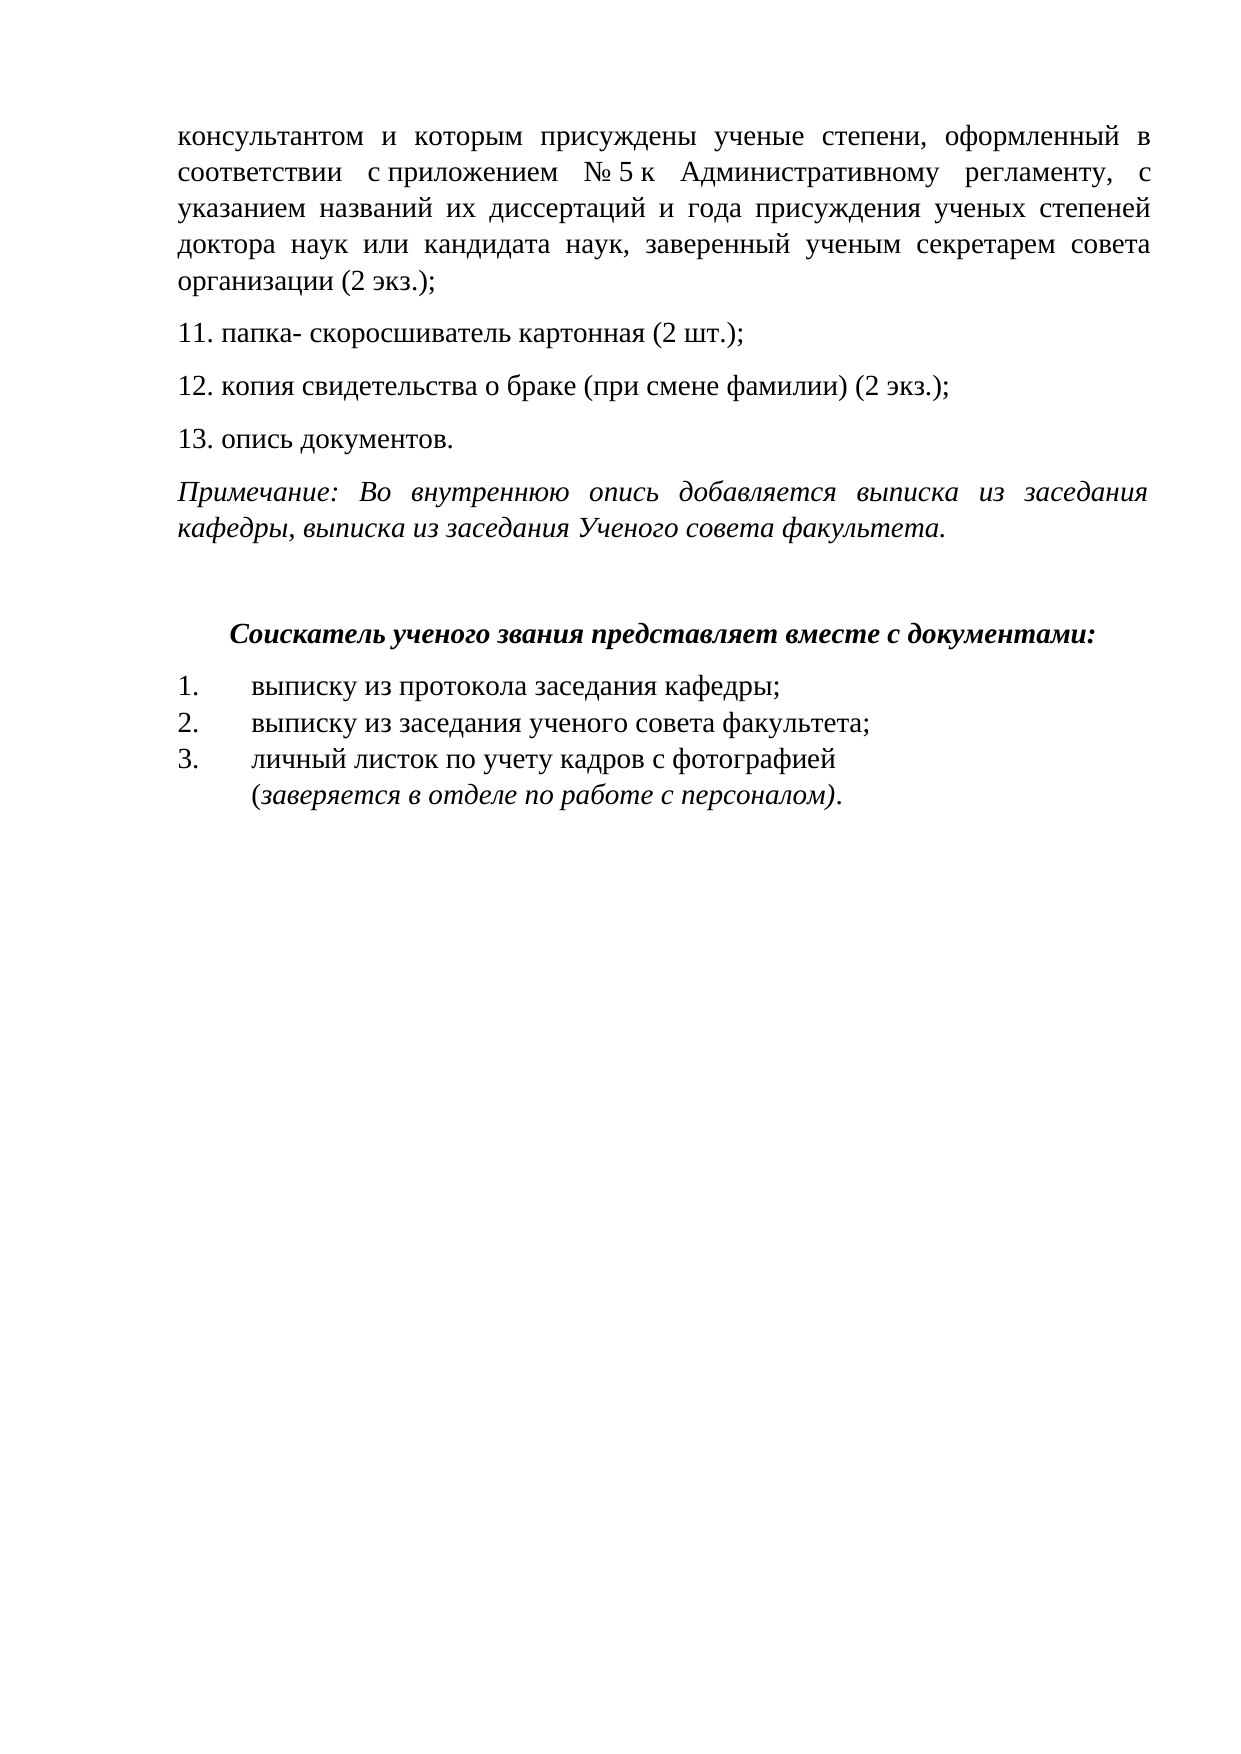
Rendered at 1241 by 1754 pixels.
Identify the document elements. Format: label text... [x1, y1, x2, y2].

text 11. папка- скоросшиватель картонная (2 шт.); [177, 316, 1152, 349]
text 12. копия свидетельства о браке (при смене фамилии) (2 экз.); [177, 368, 1152, 402]
list личный листок по учету кадров с фотографией [177, 741, 1152, 774]
text Примечание: Во внутреннюю опись добавляется выписка из заседания кафедры, выписка из заседания Ученого совета факультета. [177, 474, 1152, 544]
list выписку из протокола заседания кафедры; [177, 668, 1152, 702]
text 13. опись документов. [177, 421, 1152, 455]
text Соискатель ученого звания представляет вместе с документами: [177, 616, 1152, 649]
list выписку из заседания ученого совета факультета; [177, 705, 1152, 738]
list (заверяется в отделе по работе с персоналом). [251, 777, 1152, 811]
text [177, 260, 1152, 296]
